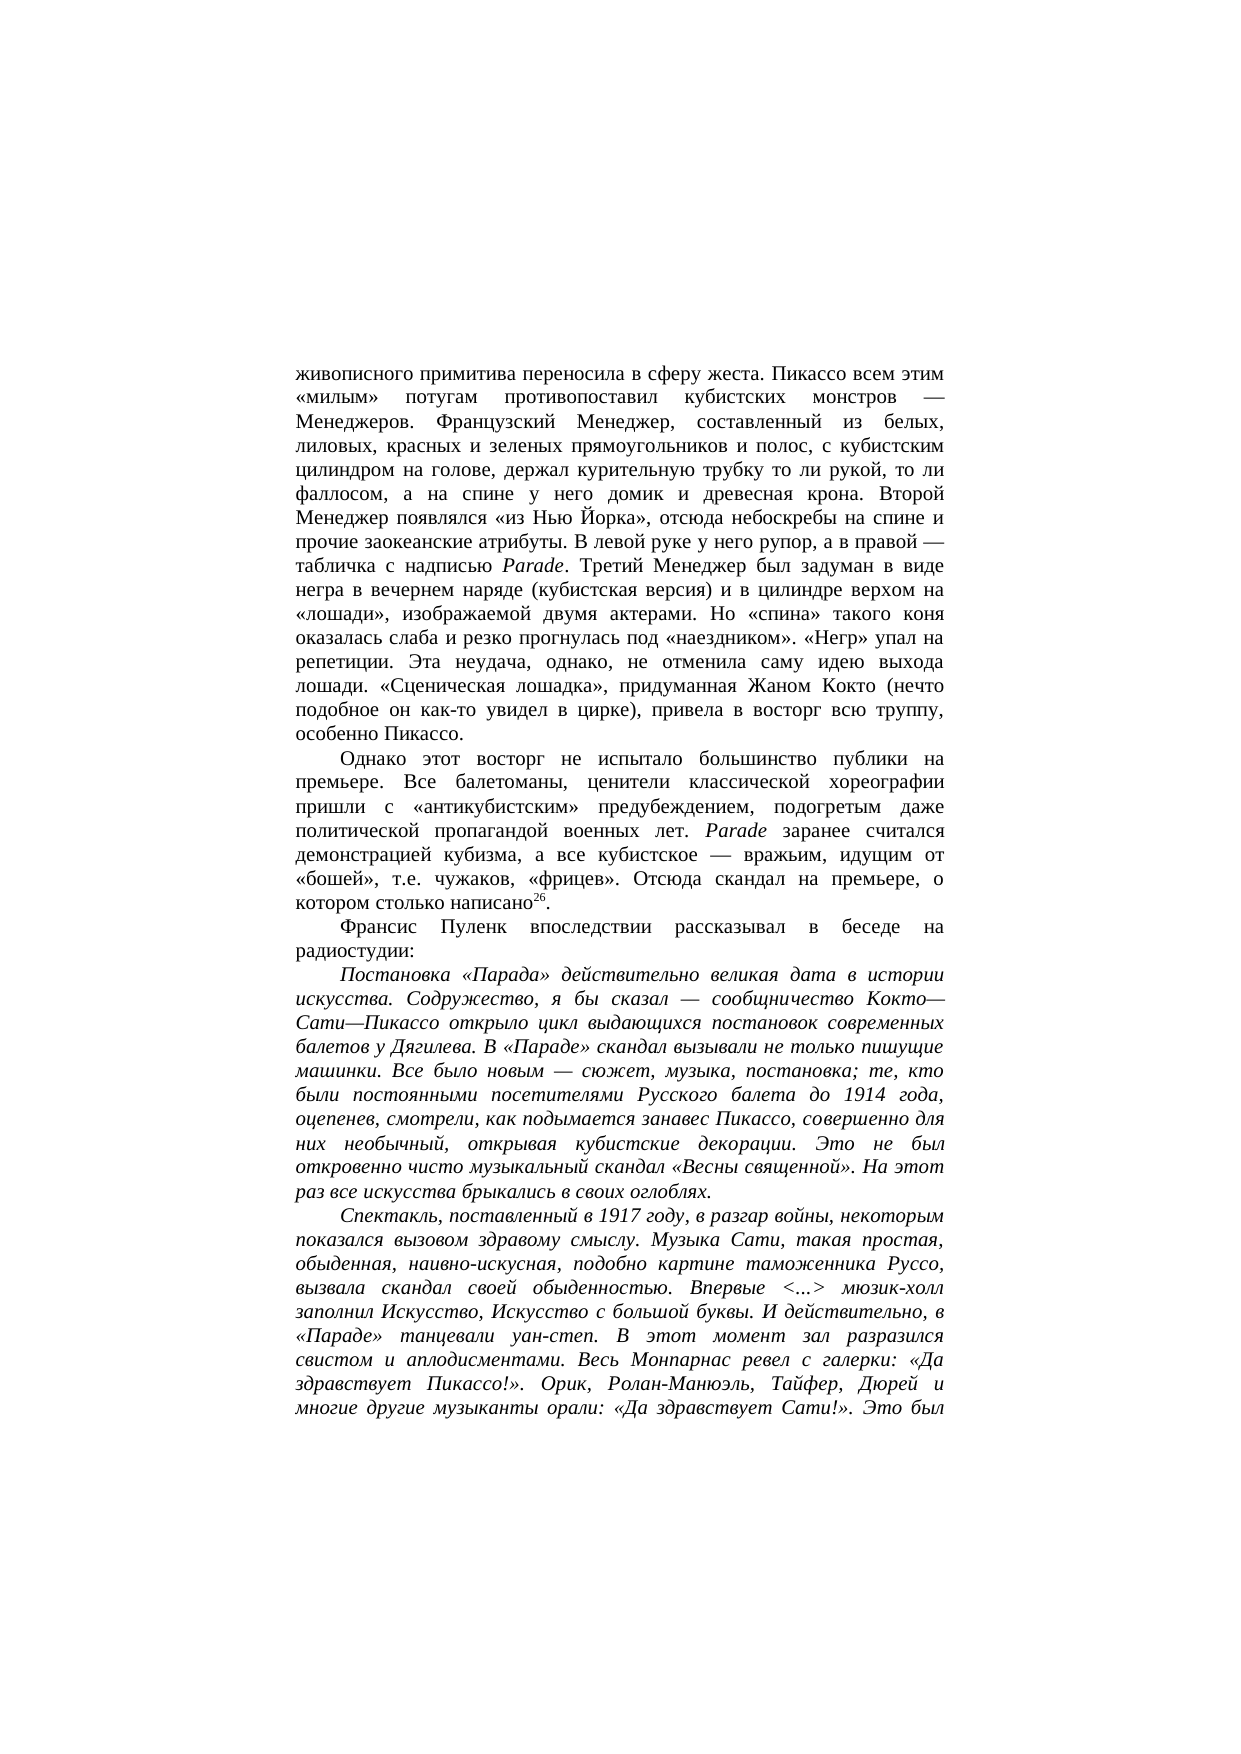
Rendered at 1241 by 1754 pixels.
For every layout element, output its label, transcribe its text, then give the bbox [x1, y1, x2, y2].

text Однако этот восторг не испытало большинство публики на премьере. Все балетоманы, ценители классической хореографии пришли с «антикубистским» предубеждением, подогретым даже политической пропагандой военных лет. Parade заранее считался демонстрацией кубизма, а все кубистское — вражьим, идущим от «бошей», т.е. чужаков, «фрицев». Отсюда скандал на премьере, о котором столько написано. [295, 745, 945, 914]
text Франсис Пуленк впоследствии рассказывал в беседе на радиостудии: [295, 914, 945, 962]
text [295, 1202, 945, 1419]
text Постановка «Парада» действительно великая дата в истории искусства. Содружество, я бы сказал — сообщничество Кокто—Сати—Пикассо открыло цикл выдающихся постановок современных балетов у Дягилева. В «Параде» скандал вызывали не только пишущие машинки. Все было новым — сюжет, музыка, постановка; те, кто были постоянными посетителями Русского балета до 1914 года, оцепенев, смотрели, как подымается занавес Пикассо, совершенно для них необычный, открывая кубистские декорации. Это не был откровенно чисто музыкальный скандал «Весны священной». На этот раз все искусства брыкались в своих оглоблях. [295, 962, 945, 1202]
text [295, 360, 945, 745]
